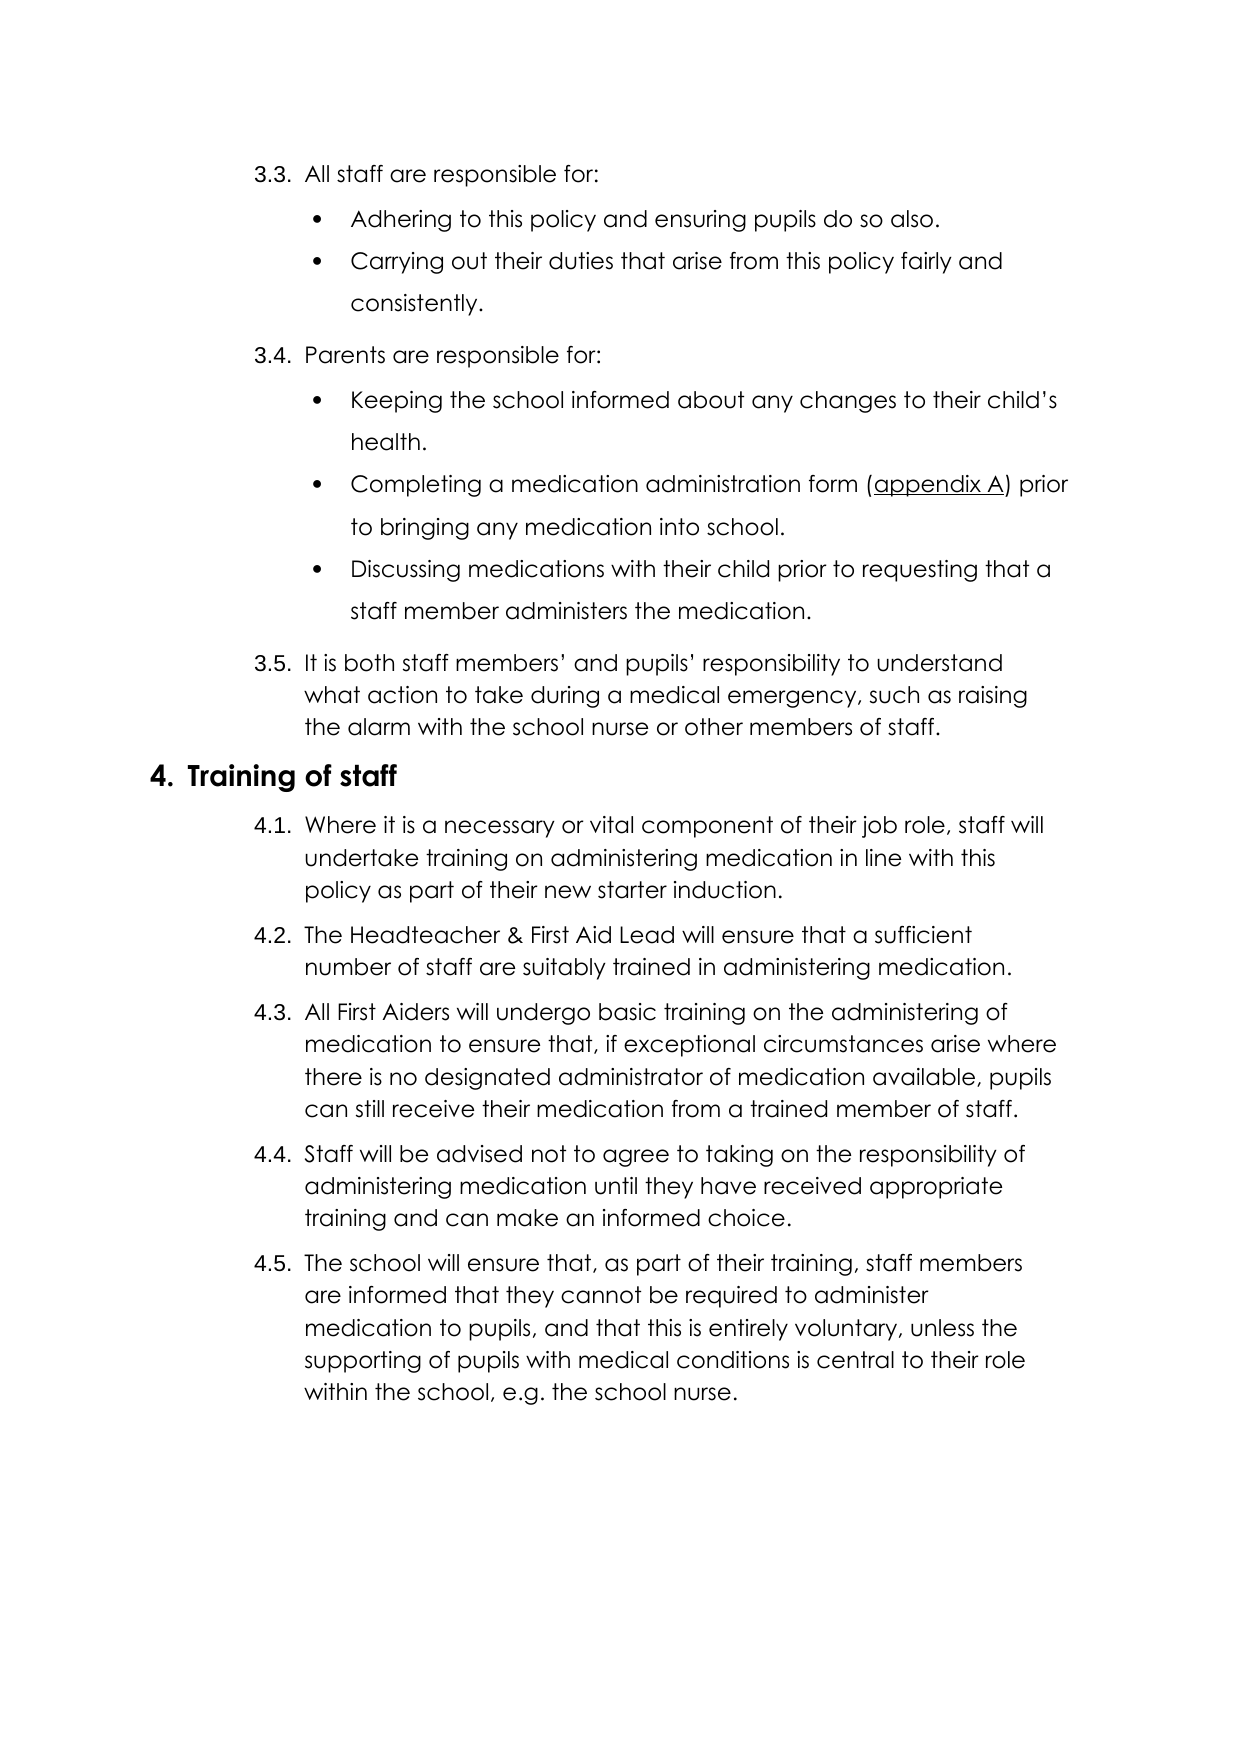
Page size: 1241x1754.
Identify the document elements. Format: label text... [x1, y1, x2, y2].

text The Headteacher & First Aid Lead will ensure that a sufficient number of staff are suitably trained in administering medication. [254, 920, 1062, 981]
text Completing a medication administration form (appendix A) prior to bringing any medication into school. [313, 470, 1090, 540]
text It is both staff members’ and pupils’ responsibility to understand what action to take during a medical emergency, such as raising the alarm with the school nurse or other members of staff. [254, 648, 1062, 741]
text All staff are responsible for: [254, 159, 1062, 188]
text Parents are responsible for: [254, 341, 1062, 369]
text The school will ensure that, as part of their training, staff members are informed that they cannot be required to administer medication to pupils, and that this is entirely voluntary, unless the supporting of pupils with medical conditions is central to their role within the school, e.g. the school nurse. [254, 1248, 1062, 1406]
text Adhering to this policy and ensuring pupils do so also. [313, 204, 1090, 232]
text Keeping the school informed about any changes to their child’s health. [313, 385, 1090, 456]
text Staff will be advised not to agree to taking on the responsibility of administering medication until they have received appropriate training and can make an informed choice. [254, 1139, 1062, 1232]
text All First Aiders will undergo basic training on the administering of medication to ensure that, if exceptional circumstances arise where there is no designated administrator of medication available, pupils can still receive their medication from a trained member of staff. [254, 997, 1062, 1122]
subtitle Training of staff [150, 757, 1090, 793]
text Carrying out their duties that arise from this policy fairly and consistently. [313, 247, 1090, 317]
text Where it is a necessary or vital component of their job role, staff will undertake training on administering medication in line with this policy as part of their new starter induction. [254, 811, 1062, 904]
text Discussing medications with their child prior to requesting that a staff member administers the medication. [313, 554, 1090, 624]
